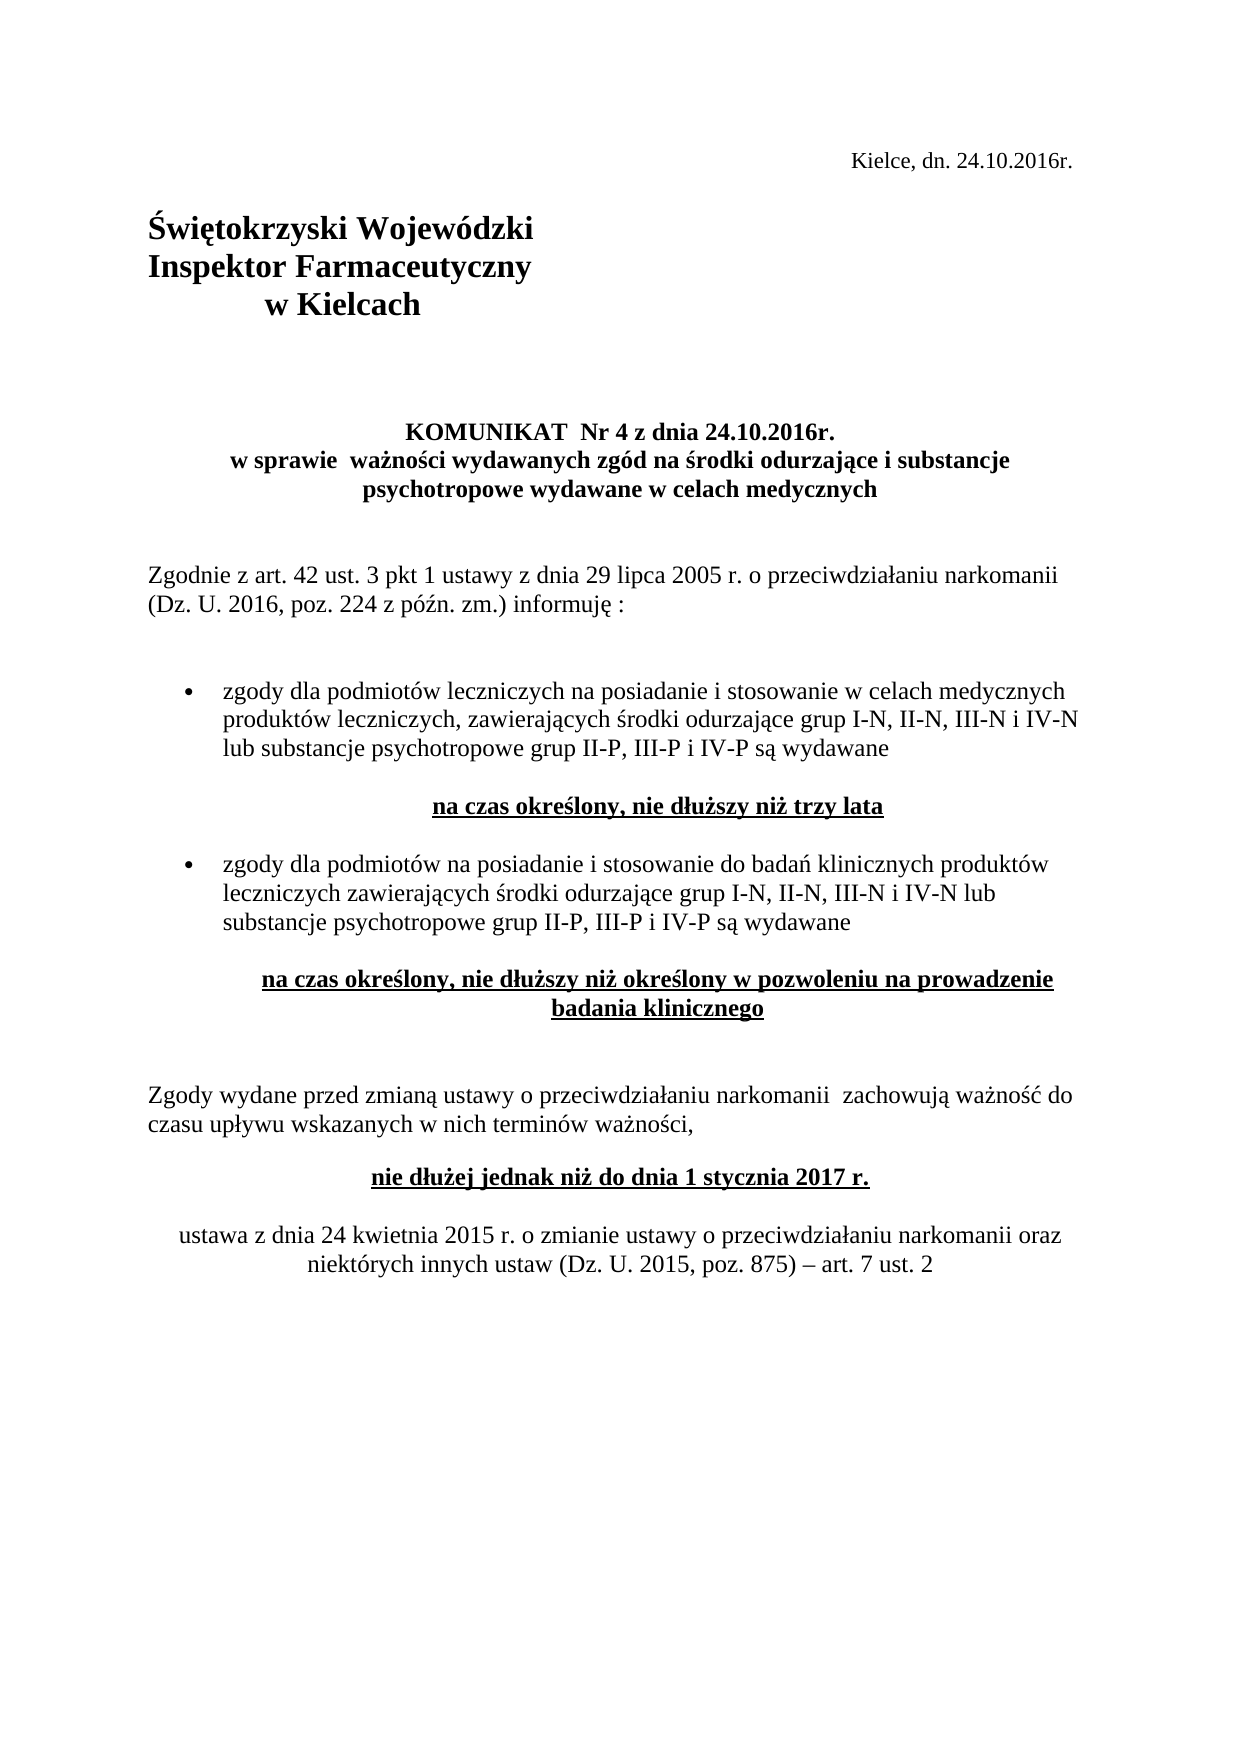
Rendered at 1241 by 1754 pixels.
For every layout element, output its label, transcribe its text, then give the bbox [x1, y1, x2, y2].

list zgody dla podmiotów na posiadanie i stosowanie do badań klinicznych produktów leczniczych zawierających środki odurzające grup I-N, II-N, III-N i IV-N lub substancje psychotropowe grup II-P, III-P i IV-P są wydawane [185, 849, 1093, 935]
text nie dłużej jednak niż do dnia 1 stycznia 2017 r. [148, 1162, 1093, 1191]
text Świętokrzyski Wojewódzki [148, 208, 1093, 246]
text w sprawie ważności wydawanych zgód na środki odurzające i substancje psychotropowe wydawane w celach medycznych [148, 445, 1093, 503]
text ustawa z dnia 24 kwietnia 2015 r. o zmianie ustawy o przeciwdziałaniu narkomanii oraz niektórych innych ustaw (Dz. U. 2015, poz. 875) – art. 7 ust. 2 [148, 1191, 1093, 1277]
text Kielce, dn. 24.10.2016r. [148, 148, 1093, 174]
text Zgody wydane przed zmianą ustawy o przeciwdziałaniu narkomanii zachowują ważność do czasu upływu wskazanych w nich terminów ważności, [148, 1080, 1093, 1137]
text na czas określony, nie dłuższy niż trzy lata [223, 791, 1093, 820]
text Zgodnie z art. 42 ust. 3 pkt 1 ustawy z dnia 29 lipca 2005 r. o przeciwdziałaniu narkomanii (Dz. U. 2016, poz. 224 z późn. zm.) informuję : [148, 560, 1093, 618]
list zgody dla podmiotów leczniczych na posiadanie i stosowanie w celach medycznych produktów leczniczych, zawierających środki odurzające grup I-N, II-N, III-N i IV-N lub substancje psychotropowe grup II-P, III-P i IV-P są wydawane [185, 676, 1093, 762]
text Inspektor Farmaceutyczny [148, 246, 1093, 285]
text w Kielcach [148, 285, 1093, 323]
text na czas określony, nie dłuższy niż określony w pozwoleniu na prowadzenie badania klinicznego [223, 964, 1093, 1022]
text KOMUNIKAT Nr 4 z dnia 24.10.2016r. [148, 417, 1093, 445]
